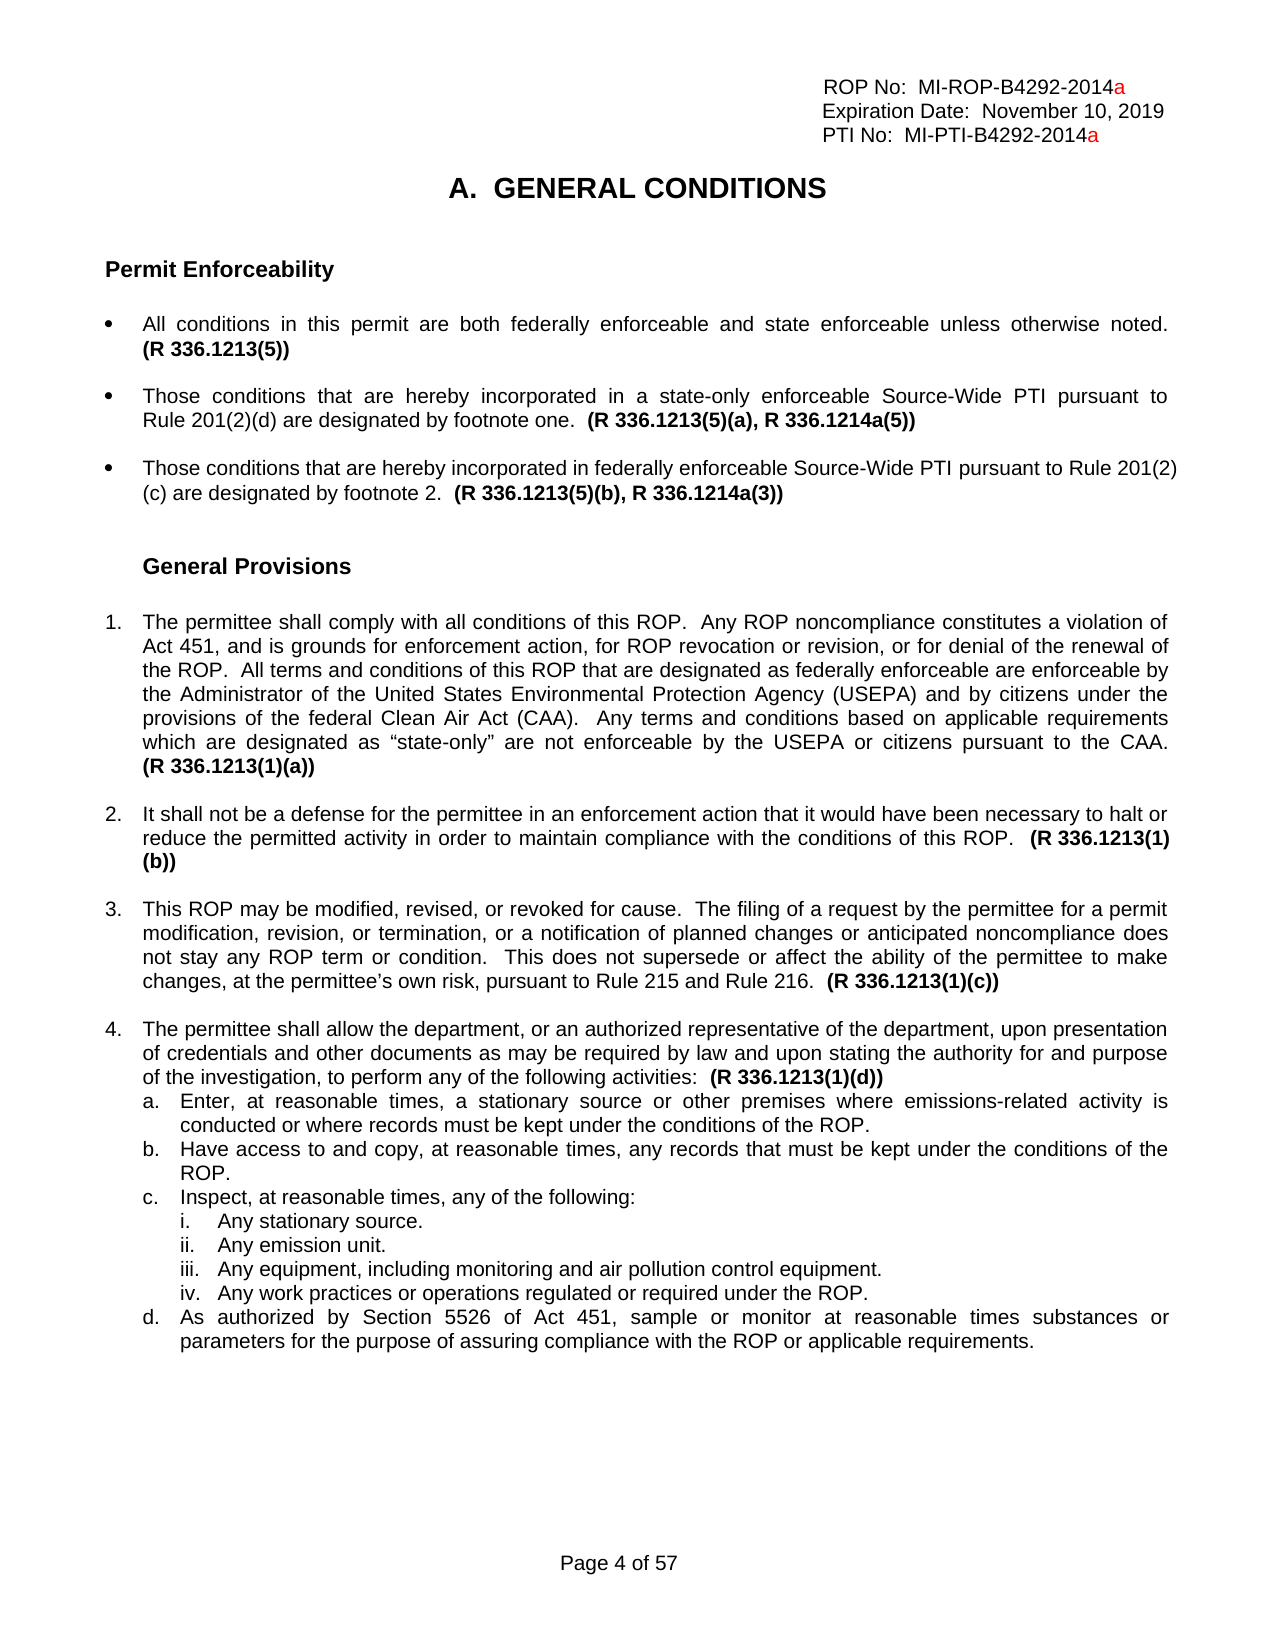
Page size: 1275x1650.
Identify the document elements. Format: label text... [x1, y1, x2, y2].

subtitle A. GENERAL CONDITIONS [105, 171, 1170, 204]
list Those conditions that are hereby incorporated in a state-only enforceable Source-Wide PTI pursuant to Rule 201(2)(d) are designated by footnote one. (R 336.1213(5)(a), R 336.1214a(5)) [105, 384, 1170, 432]
list This ROP may be modified, revised, or revoked for cause. The filing of a request by the permittee for a permit modification, revision, or termination, or a notification of planned changes or anticipated noncompliance does not stay any ROP term or condition. This does not supersede or affect the ability of the permittee to make changes, at the permittee’s own risk, pursuant to Rule 215 and Rule 216. (R 336.1213(1)(c)) [105, 897, 1170, 993]
list Those conditions that are hereby incorporated in federally enforceable Source-Wide PTI pursuant to Rule 201(2)(c) are designated by footnote 2. (R 336.1213(5)(b), R 336.1214a(3)) [105, 456, 1192, 504]
list Enter, at reasonable times, a stationary source or other premises where emissions-related activity is conducted or where records must be kept under the conditions of the ROP. [142, 1089, 1170, 1137]
subtitle General Provisions [105, 553, 1170, 579]
list The permittee shall allow the department, or an authorized representative of the department, upon presentation of credentials and other documents as may be required by law and upon stating the authority for and purpose of the investigation, to perform any of the following activities: (R 336.1213(1)(d)) [105, 1017, 1170, 1089]
list As authorized by Section 5526 of Act 451, sample or monitor at reasonable times substances or parameters for the purpose of assuring compliance with the ROP or applicable requirements. [142, 1304, 1170, 1352]
list Any emission unit. [180, 1233, 1170, 1257]
list Have access to and copy, at reasonable times, any records that must be kept under the conditions of the ROP. [142, 1137, 1170, 1185]
list The permittee shall comply with all conditions of this ROP. Any ROP noncompliance constitutes a violation of Act 451, and is grounds for enforcement action, for ROP revocation or revision, or for denial of the renewal of the ROP. All terms and conditions of this ROP that are designated as federally enforceable are enforceable by the Administrator of the United States Environmental Protection Agency (USEPA) and by citizens under the provisions of the federal Clean Air Act (CAA). Any terms and conditions based on applicable requirements which are designated as “state-only” are not enforceable by the USEPA or citizens pursuant to the CAA. (R 336.1213(1)(a)) [105, 610, 1170, 777]
list Any equipment, including monitoring and air pollution control equipment. [180, 1257, 1170, 1281]
subtitle Permit Enforceability [105, 256, 1170, 282]
list Any stationary source. [180, 1209, 1170, 1233]
list Inspect, at reasonable times, any of the following: [142, 1185, 1170, 1209]
list It shall not be a defense for the permittee in an enforcement action that it would have been necessary to halt or reduce the permitted activity in order to maintain compliance with the conditions of this ROP. (R 336.1213(1)(b)) [105, 801, 1170, 873]
list Any work practices or operations regulated or required under the ROP. [180, 1281, 1170, 1304]
list All conditions in this permit are both federally enforceable and state enforceable unless otherwise noted. (R 336.1213(5)) [105, 312, 1170, 360]
